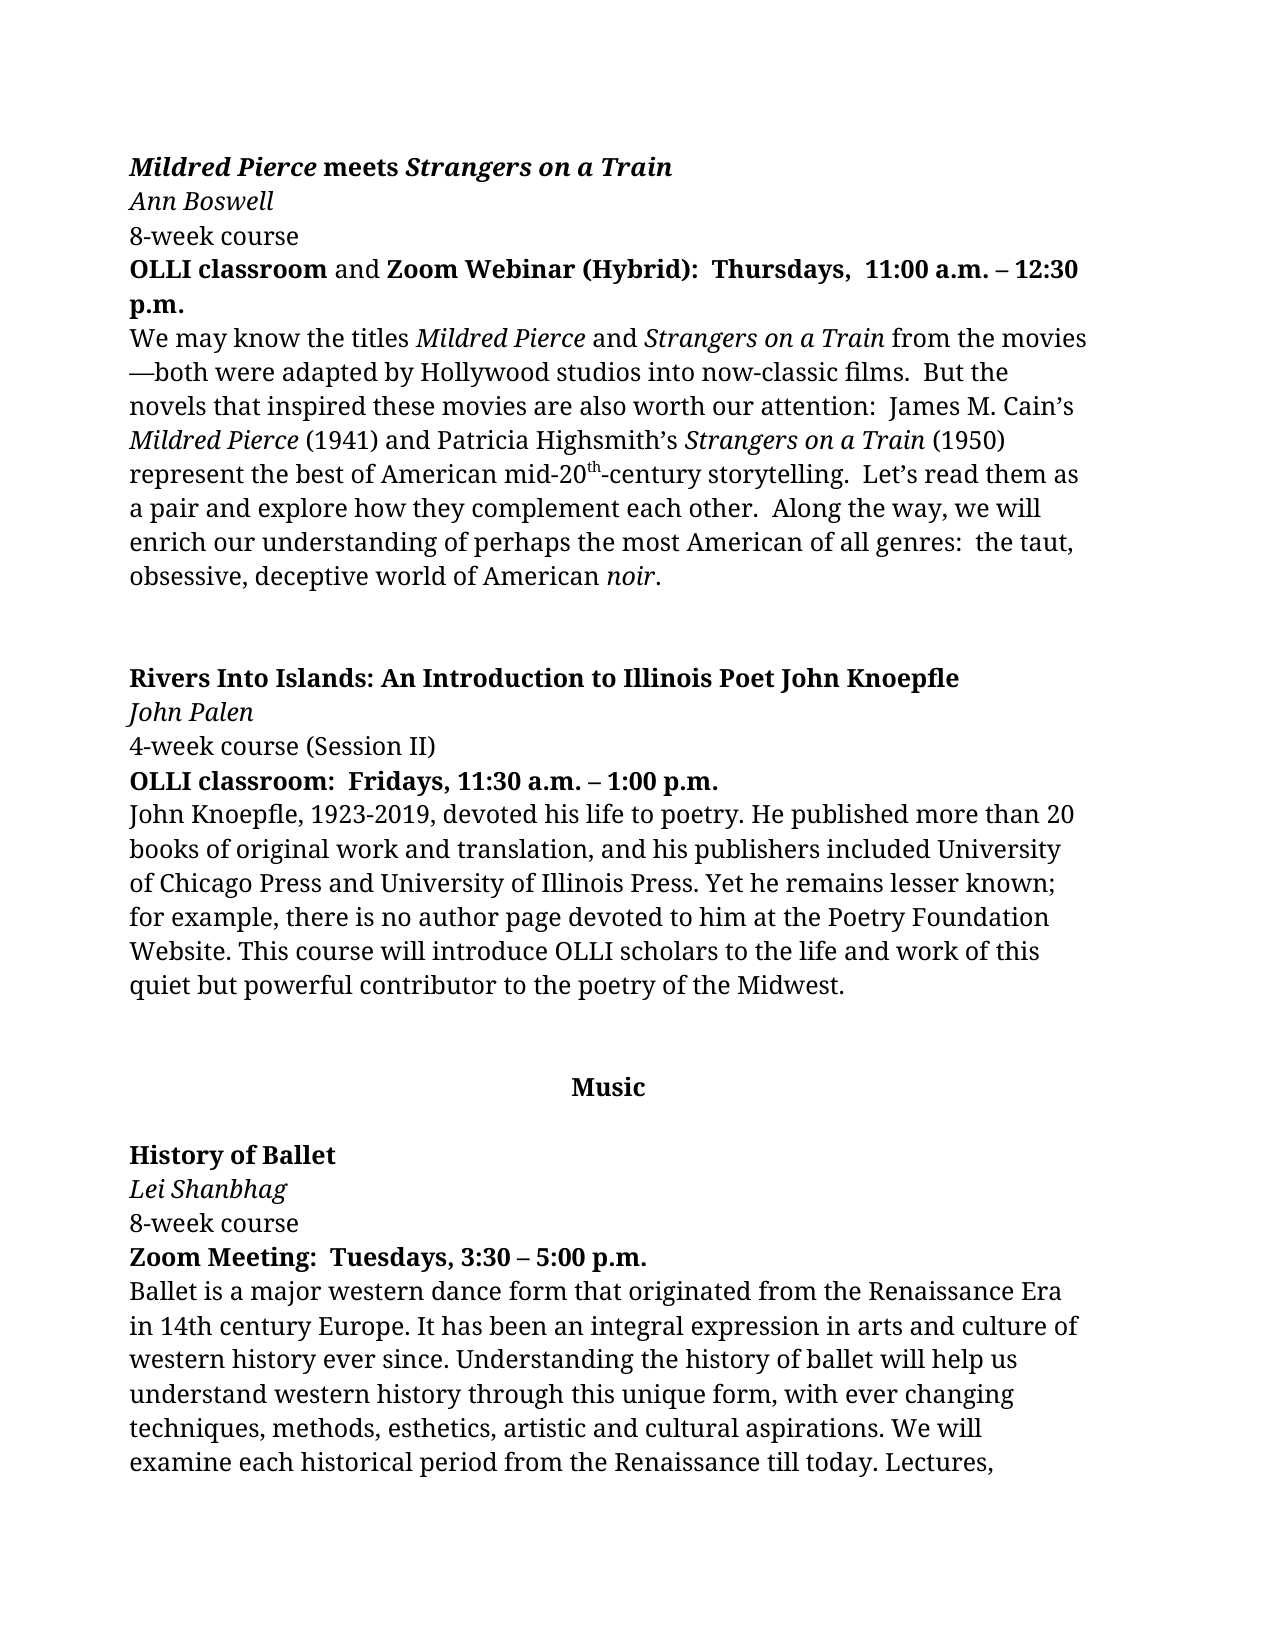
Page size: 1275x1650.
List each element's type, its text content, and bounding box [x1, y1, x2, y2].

text Rivers Into Islands: An Introduction to Illinois Poet John Knoepfle [129, 661, 1087, 695]
list Lei Shanbhag [129, 1172, 1087, 1206]
text Zoom Meeting: Tuesdays, 3:30 – 5:00 p.m. [129, 1240, 1087, 1274]
list Ann Boswell [129, 184, 1087, 218]
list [129, 1274, 1087, 1478]
list John Palen [129, 695, 1087, 729]
text OLLI classroom: Fridays, 11:30 a.m. – 1:00 p.m. [129, 763, 1087, 797]
text John Knoepfle, 1923-2019, devoted his life to poetry. He published more than 20 books of original work and translation, and his publishers included University of Chicago Press and University of Illinois Press. Yet he remains lesser known; for example, there is no author page devoted to him at the Poetry Foundation Website. This course will introduce OLLI scholars to the life and work of this quiet but powerful contributor to the poetry of the Midwest. [129, 797, 1087, 1002]
text Mildred Pierce meets Strangers on a Train [129, 150, 1087, 184]
list 8-week course [129, 1206, 1087, 1240]
list 4-week course (Session II) [129, 729, 1087, 763]
list 8-week course [129, 218, 1087, 252]
list We may know the titles Mildred Pierce and Strangers on a Train from the movies—both were adapted by Hollywood studios into now-classic films. But the novels that inspired these movies are also worth our attention: James M. Cain’s Mildred Pierce (1941) and Patricia Highsmith’s Strangers on a Train (1950) represent the best of American mid-20th-century storytelling. Let’s read them as a pair and explore how they complement each other. Along the way, we will enrich our understanding of perhaps the most American of all genres: the taut, obsessive, deceptive world of American noir. [129, 320, 1087, 593]
text Music [129, 1070, 1087, 1104]
list History of Ballet [129, 1138, 1087, 1172]
list OLLI classroom and Zoom Webinar (Hybrid): Thursdays, 11:00 a.m. – 12:30 p.m. [129, 252, 1087, 320]
